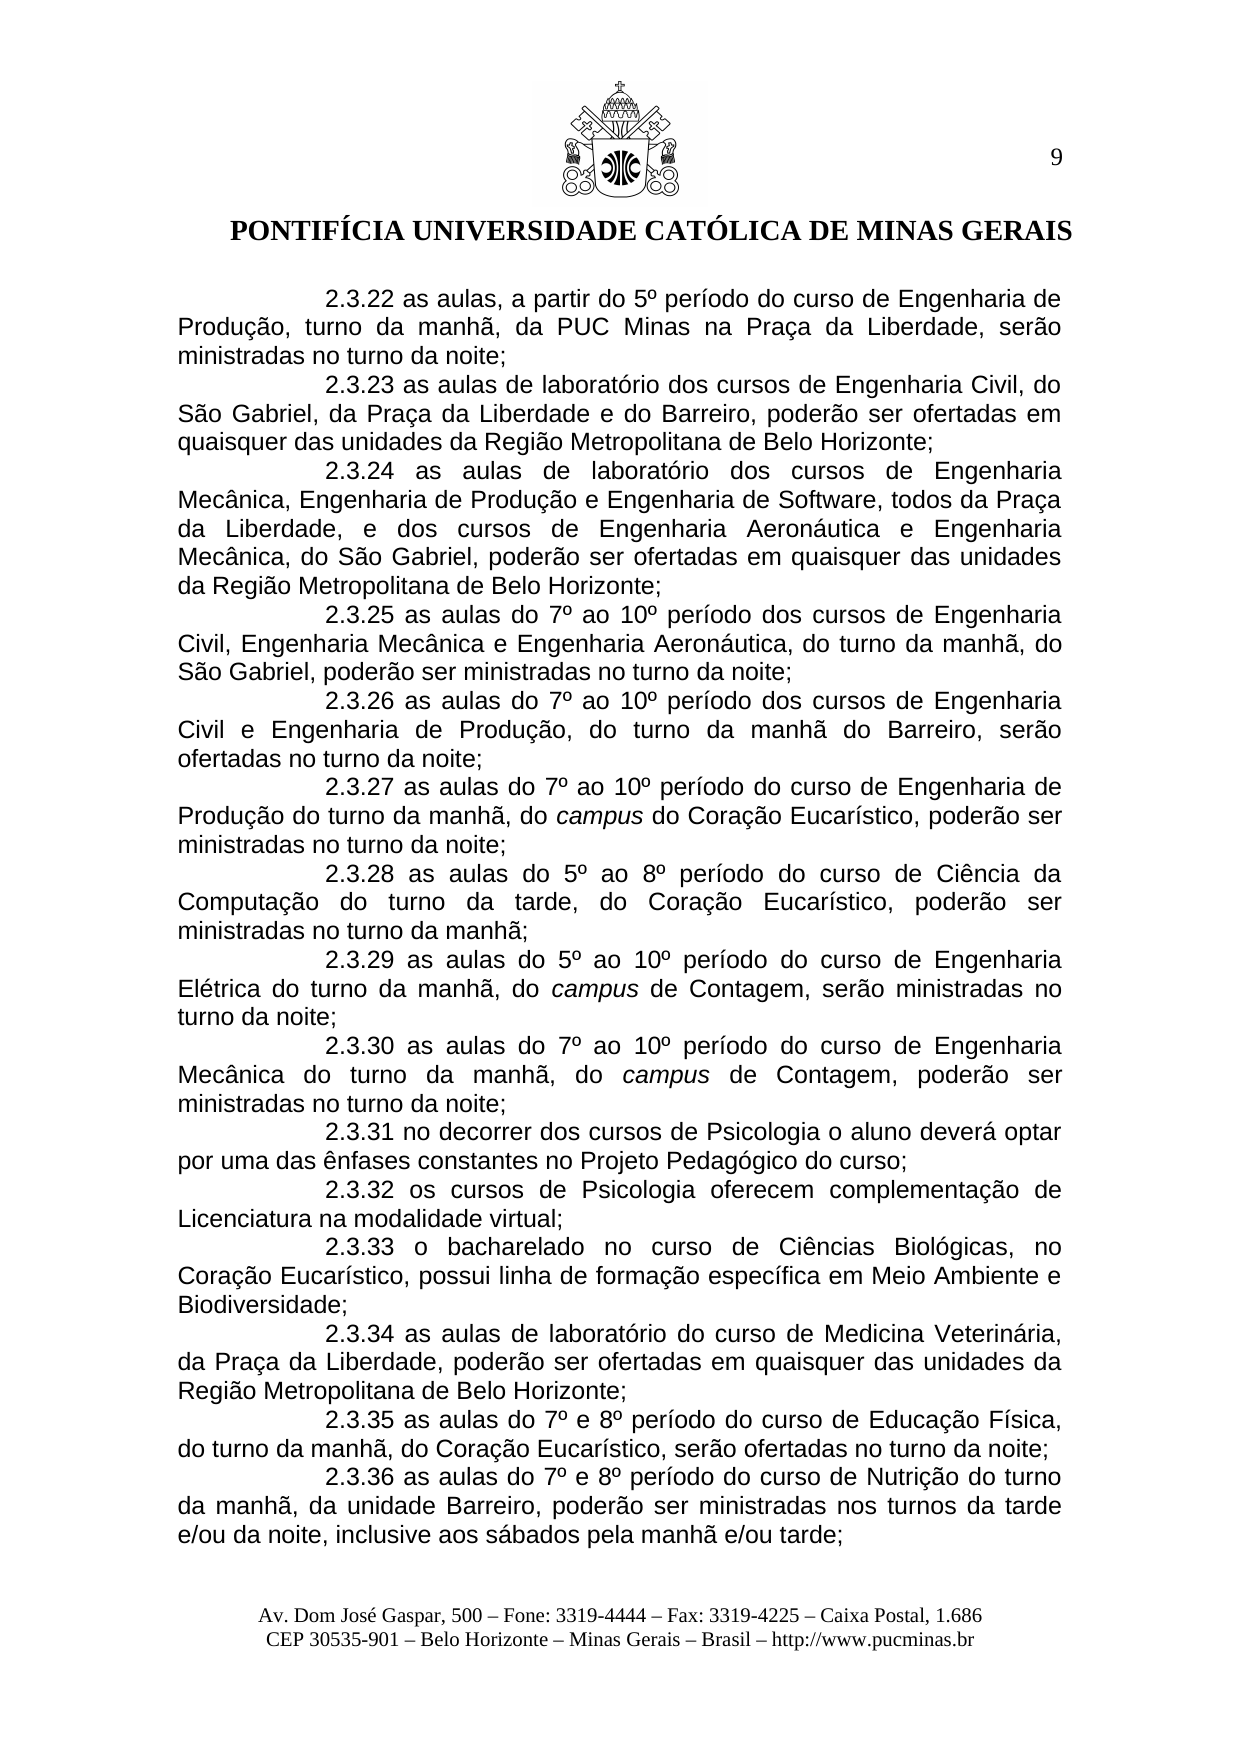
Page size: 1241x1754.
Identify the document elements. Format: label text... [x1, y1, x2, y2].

list 2.3.35 as aulas do 7º e 8º período do curso de Educação Física, do turno da manhã, do Coração Eucarístico, serão ofertadas no turno da noite; [177, 1405, 1063, 1462]
list 2.3.24 as aulas de laboratório dos cursos de Engenharia Mecânica, Engenharia de Produção e Engenharia de Software, todos da Praça da Liberdade, e dos cursos de Engenharia Aeronáutica e Engenharia Mecânica, do São Gabriel, poderão ser ofertadas em quaisquer das unidades da Região Metropolitana de Belo Horizonte; [177, 456, 1063, 600]
list 2.3.28 as aulas do 5º ao 8º período do curso de Ciência da Computação do turno da tarde, do Coração Eucarístico, poderão ser ministradas no turno da manhã; [177, 858, 1063, 945]
list 2.3.34 as aulas de laboratório do curso de Medicina Veterinária, da Praça da Liberdade, poderão ser ofertadas em quaisquer das unidades da Região Metropolitana de Belo Horizonte; [177, 1318, 1063, 1405]
list 2.3.23 as aulas de laboratório dos cursos de Engenharia Civil, do São Gabriel, da Praça da Liberdade e do Barreiro, poderão ser ofertadas em quaisquer das unidades da Região Metropolitana de Belo Horizonte; [177, 370, 1063, 456]
list 2.3.25 as aulas do 7º ao 10º período dos cursos de Engenharia Civil, Engenharia Mecânica e Engenharia Aeronáutica, do turno da manhã, do São Gabriel, poderão ser ministradas no turno da noite; [177, 600, 1063, 686]
list 2.3.30 as aulas do 7º ao 10º período do curso de Engenharia Mecânica do turno da manhã, do campus de Contagem, poderão ser ministradas no turno da noite; [177, 1031, 1063, 1117]
list 2.3.33 o bacharelado no curso de Ciências Biológicas, no Coração Eucarístico, possui linha de formação específica em Meio Ambiente e Biodiversidade; [177, 1232, 1063, 1318]
list 2.3.29 as aulas do 5º ao 10º período do curso de Engenharia Elétrica do turno da manhã, do campus de Contagem, serão ministradas no turno da noite; [177, 945, 1063, 1031]
list 2.3.27 as aulas do 7º ao 10º período do curso de Engenharia de Produção do turno da manhã, do campus do Coração Eucarístico, poderão ser ministradas no turno da noite; [177, 772, 1063, 858]
list 2.3.36 as aulas do 7º e 8º período do curso de Nutrição do turno da manhã, da unidade Barreiro, poderão ser ministradas nos turnos da tarde e/ou da noite, inclusive aos sábados pela manhã e/ou tarde; [177, 1462, 1063, 1548]
list 2.3.26 as aulas do 7º ao 10º período dos cursos de Engenharia Civil e Engenharia de Produção, do turno da manhã do Barreiro, serão ofertadas no turno da noite; [177, 686, 1063, 772]
list 2.3.22 as aulas, a partir do 5º período do curso de Engenharia de Produção, turno da manhã, da PUC Minas na Praça da Liberdade, serão ministradas no turno da noite; [177, 283, 1063, 370]
list 2.3.31 no decorrer dos cursos de Psicologia o aluno deverá optar por uma das ênfases constantes no Projeto Pedagógico do curso; [177, 1117, 1063, 1175]
list 2.3.32 os cursos de Psicologia oferecem complementação de Licenciatura na modalidade virtual; [177, 1175, 1063, 1232]
